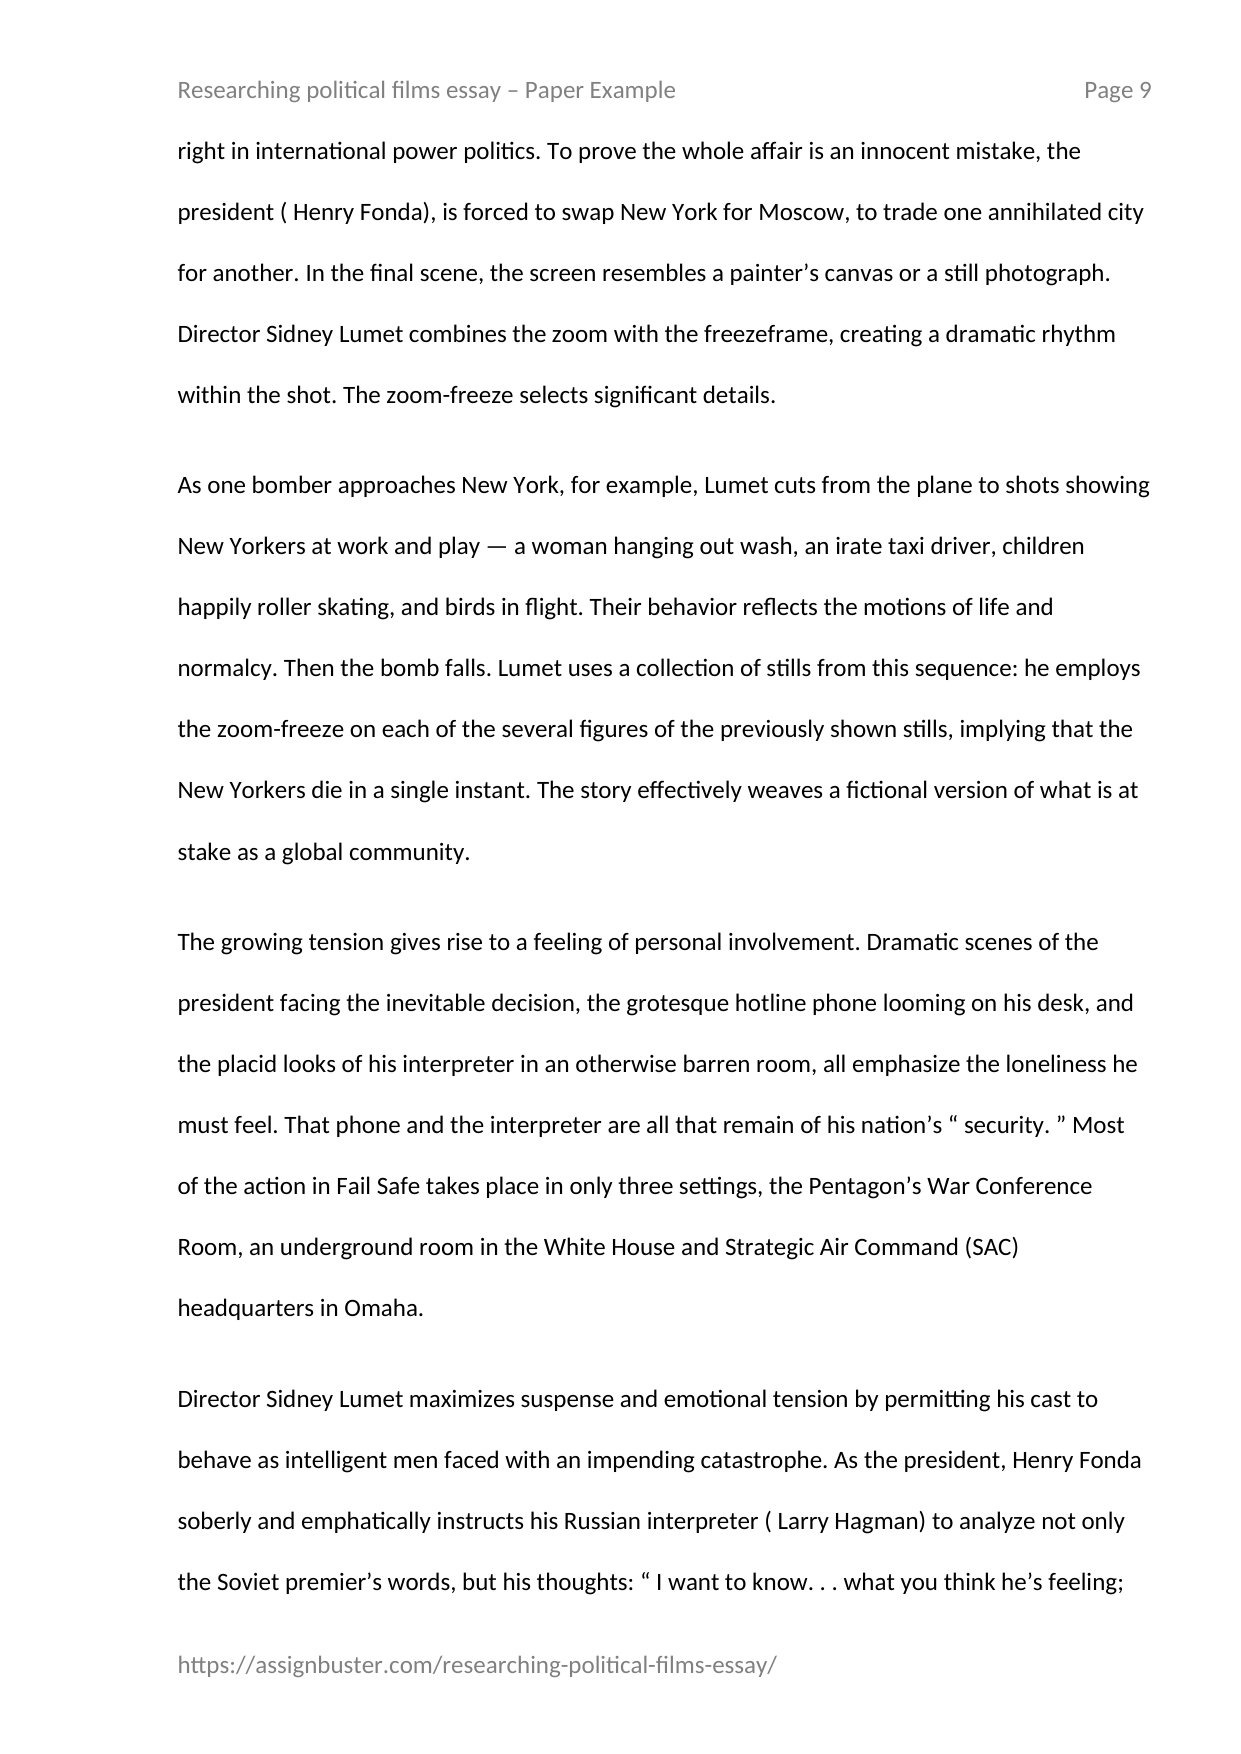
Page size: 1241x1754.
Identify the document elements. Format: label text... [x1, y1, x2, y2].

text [177, 135, 1152, 409]
text The growing tension gives rise to a feeling of personal involvement. Dramatic scenes of the president facing the inevitable decision, the grotesque hotline phone looming on his desk, and the placid looks of his interpreter in an otherwise barren room, all emphasize the loneliness he must feel. That phone and the interpreter are all that remain of his nation’s “ security. ” Most of the action in Fail Safe takes place in only three settings, the Pentagon’s War Conference Room, an underground room in the White House and Strategic Air Command (SAC) headquarters in Omaha. [177, 926, 1152, 1323]
text As one bomber approaches New York, for example, Lumet cuts from the plane to shots showing New Yorkers at work and play — a woman hanging out wash, an irate taxi driver, children happily roller skating, and birds in flight. Their behavior reflects the motions of life and normalcy. Then the bomb falls. Lumet uses a collection of stills from this sequence: he employs the zoom-freeze on each of the several figures of the previously shown stills, implying that the New Yorkers die in a single instant. The story effectively weaves a fictional version of what is at stake as a global community. [177, 469, 1152, 866]
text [177, 1383, 1152, 1597]
